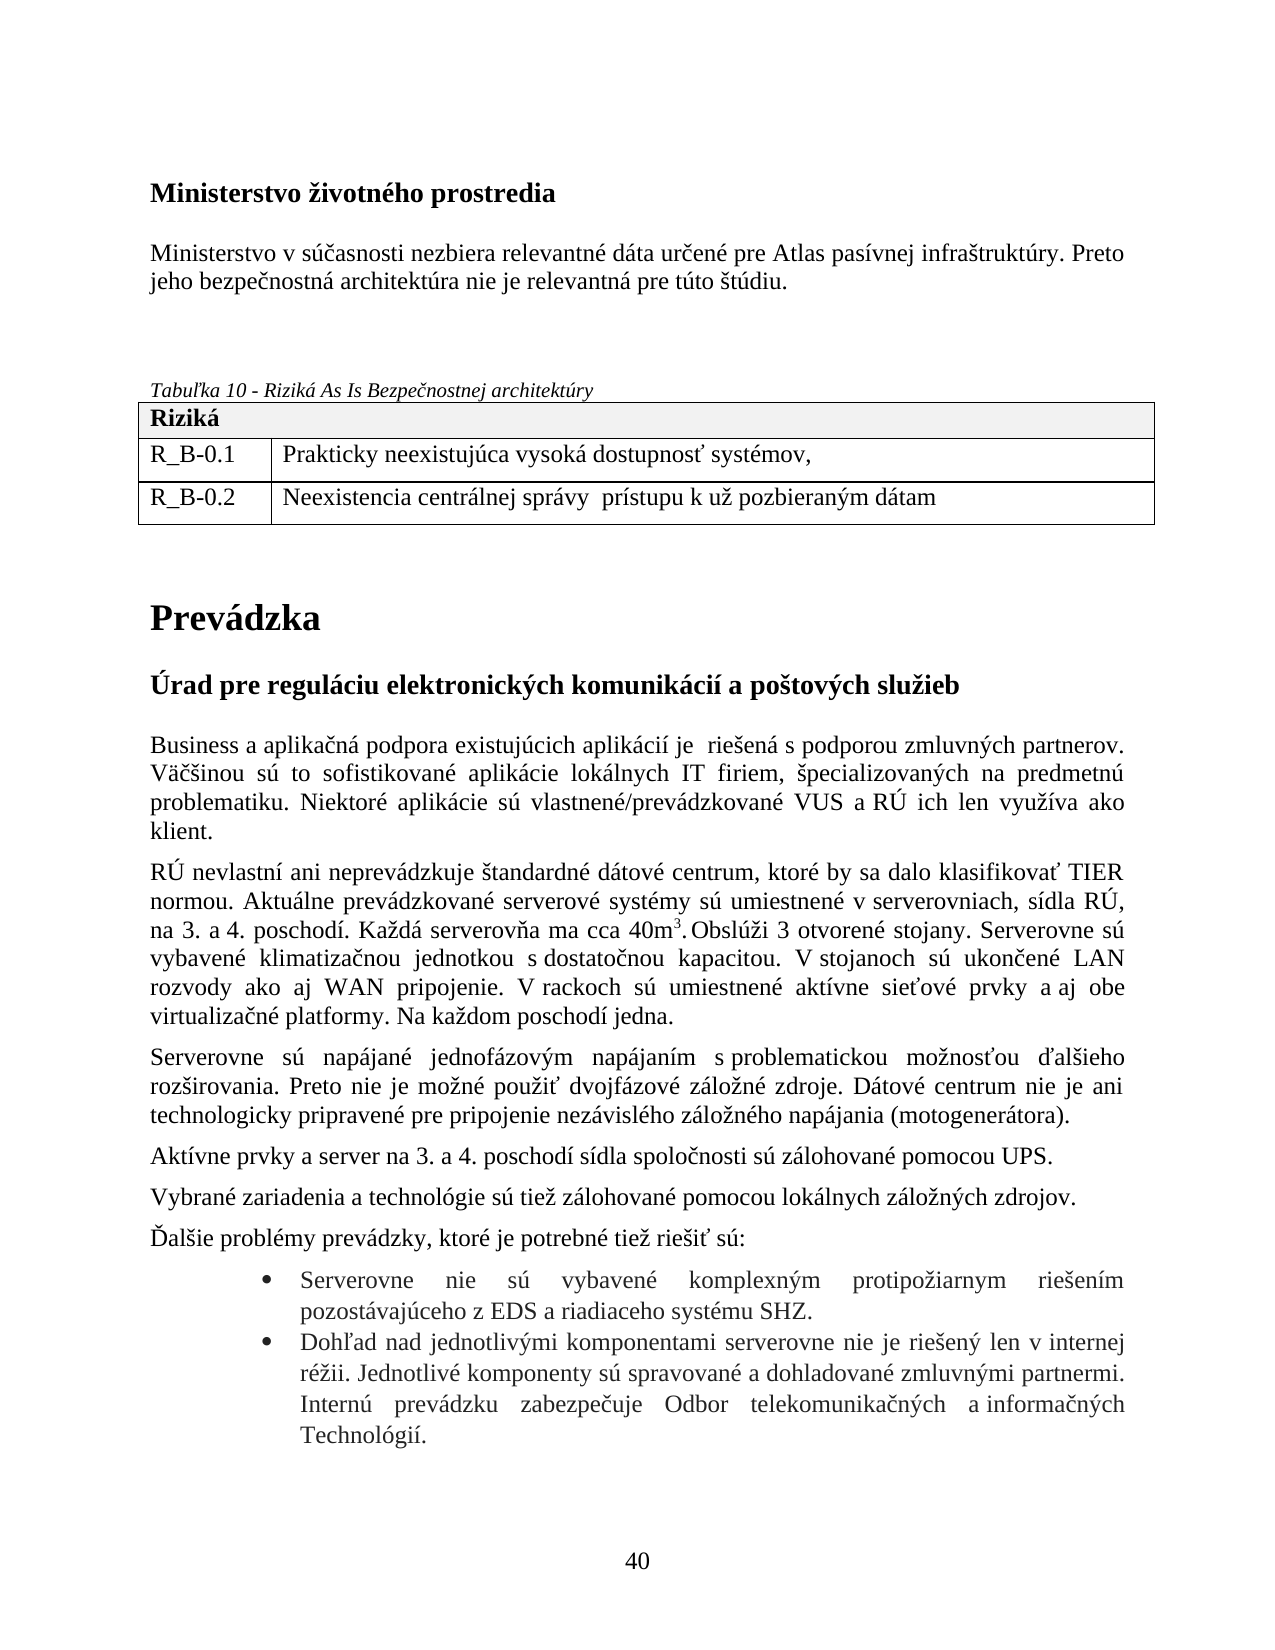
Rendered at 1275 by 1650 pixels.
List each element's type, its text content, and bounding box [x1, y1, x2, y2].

table_cell R_B-0.2 [139, 483, 271, 524]
text Ministerstvo v súčasnosti nezbiera relevantné dáta určené pre Atlas pasívnej infraštruktúry. Preto jeho bezpečnostná architektúra nie je relevantná pre túto štúdiu. [150, 238, 1125, 295]
subtitle Prevádzka [150, 596, 1125, 639]
list Serverovne nie sú vybavené komplexným protipožiarnym riešením pozostávajúceho z EDS a riadiaceho systému SHZ. [262, 1265, 1125, 1324]
text Vybrané zariadenia a technológie sú tiež zálohované pomocou lokálnych záložných zdrojov. [150, 1182, 1125, 1211]
subtitle Ministerstvo životného prostredia [150, 176, 1125, 208]
text Serverovne sú napájané jednofázovým napájaním s problematickou možnosťou ďalšieho rozširovania. Preto nie je možné použiť dvojfázové záložné zdroje. Dátové centrum nie je ani technologicky pripravené pre pripojenie nezávislého záložného napájania (motogenerátora). [150, 1042, 1125, 1128]
list Dohľad nad jednotlivými komponentami serverovne nie je riešený len v internej réžii. Jednotlivé komponenty sú spravované a dohladované zmluvnými partnermi. Internú prevádzku zabezpečuje Odbor telekomunikačných a informačných Technológií. [262, 1327, 1125, 1449]
text Ďalšie problémy prevádzky, ktoré je potrebné tiež riešiť sú: [150, 1223, 1125, 1252]
subtitle Úrad pre reguláciu elektronických komunikácií a poštových služieb [150, 668, 1125, 701]
table_cell Neexistencia centrálnej správy prístupu k už pozbieraným dátam [272, 483, 1154, 524]
table_cell Prakticky neexistujúca vysoká dostupnosť systémov, [272, 439, 1154, 481]
table_header Riziká [139, 403, 1154, 438]
text Aktívne prvky a server na 3. a 4. poschodí sídla spoločnosti sú zálohované pomocou UPS. [150, 1141, 1125, 1170]
text RÚ nevlastní ani neprevádzkuje štandardné dátové centrum, ktoré by sa dalo klasifikovať TIER normou. Aktuálne prevádzkované serverové systémy sú umiestnené v serverovniach, sídla RÚ, na 3. a 4. poschodí. Každá serverovňa ma cca 40m3. Obslúži 3 otvorené stojany. Serverovne sú vybavené klimatizačnou jednotkou s dostatočnou kapacitou. V stojanoch sú ukončené LAN rozvody ako aj WAN pripojenie. V rackoch sú umiestnené aktívne sieťové prvky a aj obe virtualizačné platformy. Na každom poschodí jedna. [150, 857, 1125, 1030]
text Business a aplikačná podpora existujúcich aplikácií je riešená s podporou zmluvných partnerov. Väčšinou sú to sofistikované aplikácie lokálnych IT firiem, špecializovaných na predmetnú problematiku. Niektoré aplikácie sú vlastnené/prevádzkované VUS a RÚ ich len využíva ako klient. [150, 730, 1125, 845]
table_cell R_B-0.1 [139, 439, 271, 481]
text Tabuľka 10 - Riziká As Is Bezpečnostnej architektúry [150, 378, 1125, 402]
